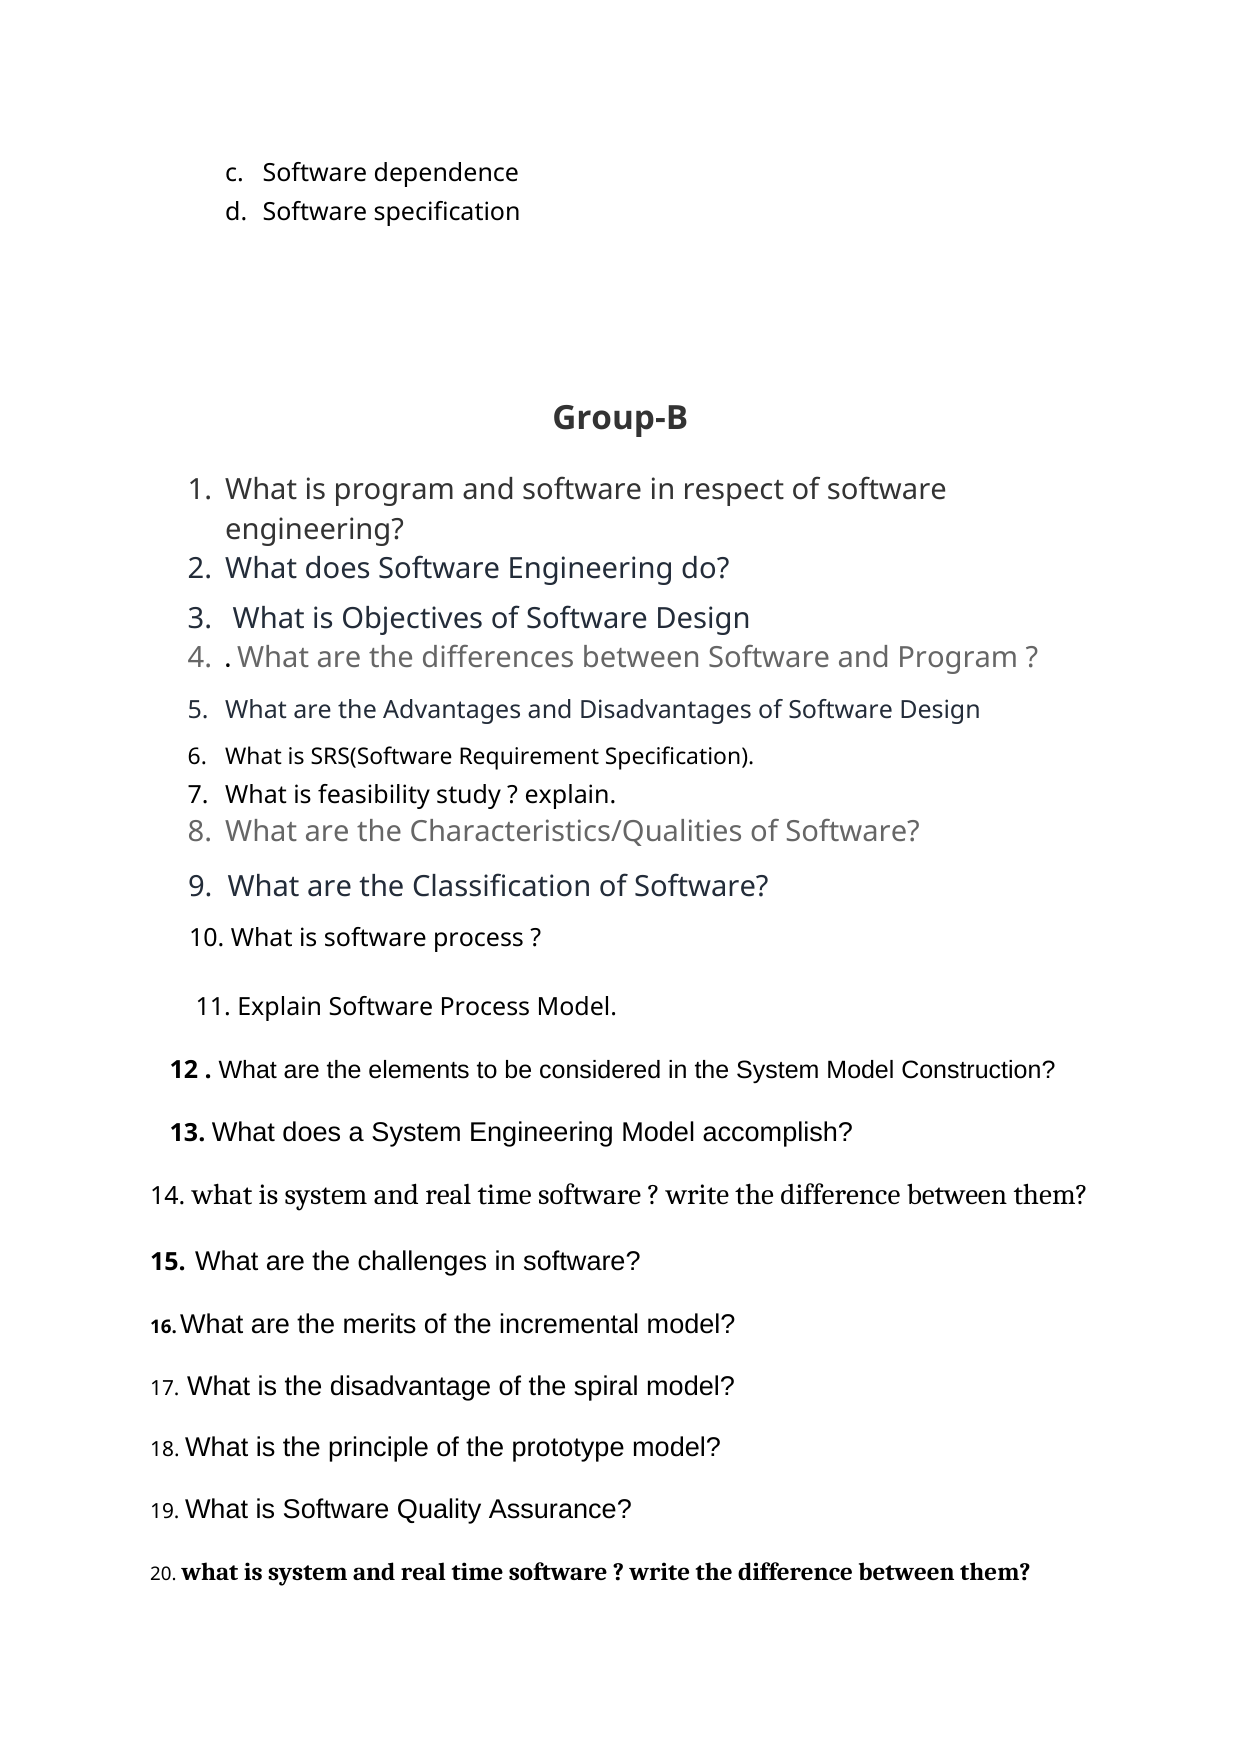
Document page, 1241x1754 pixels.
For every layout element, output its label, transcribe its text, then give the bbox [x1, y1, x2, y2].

subtitle What is Objectives of Software Design [187, 597, 1090, 637]
list Software dependence [225, 150, 1090, 189]
subtitle 18. What is the principle of the prototype model? [150, 1430, 1090, 1463]
text 10. What is software process ? [150, 915, 1090, 954]
text 11. Explain Software Process Model. [150, 983, 1090, 1022]
list What is SRS(Software Requirement Specification). [187, 732, 1090, 771]
subtitle 16. What are the merits of the incremental model? [150, 1307, 1090, 1339]
subtitle 12 . What are the elements to be considered in the System Model Construction? [150, 1051, 1090, 1086]
subtitle 13. What does a System Engineering Model accomplish? [150, 1115, 1090, 1149]
list What does Software Engineering do? [187, 548, 1090, 587]
list Software specification [225, 189, 1090, 228]
subtitle 19. What is Software Quality Assurance? [150, 1492, 1090, 1524]
text Group-B [150, 394, 1090, 439]
list What are the Characteristics/Qualities of Software? [187, 810, 1090, 850]
subtitle 17. What is the disadvantage of the spiral model? [150, 1369, 1090, 1401]
text 14. what is system and real time software ? write the difference between them? [150, 1178, 1091, 1212]
subtitle What are the Advantages and Disadvantages of Software Design [187, 692, 1090, 726]
list . What are the differences between Software and Program ? [187, 637, 1090, 676]
list What is feasibility study ? explain. [187, 771, 1090, 810]
subtitle 15. What are the challenges in software? [150, 1244, 1090, 1278]
list What is program and software in respect of software engineering? [187, 468, 1090, 548]
subtitle 20. what is system and real time software ? write the difference between them? [150, 1554, 1090, 1586]
subtitle 9. What are the Classification of Software? [150, 866, 1090, 905]
